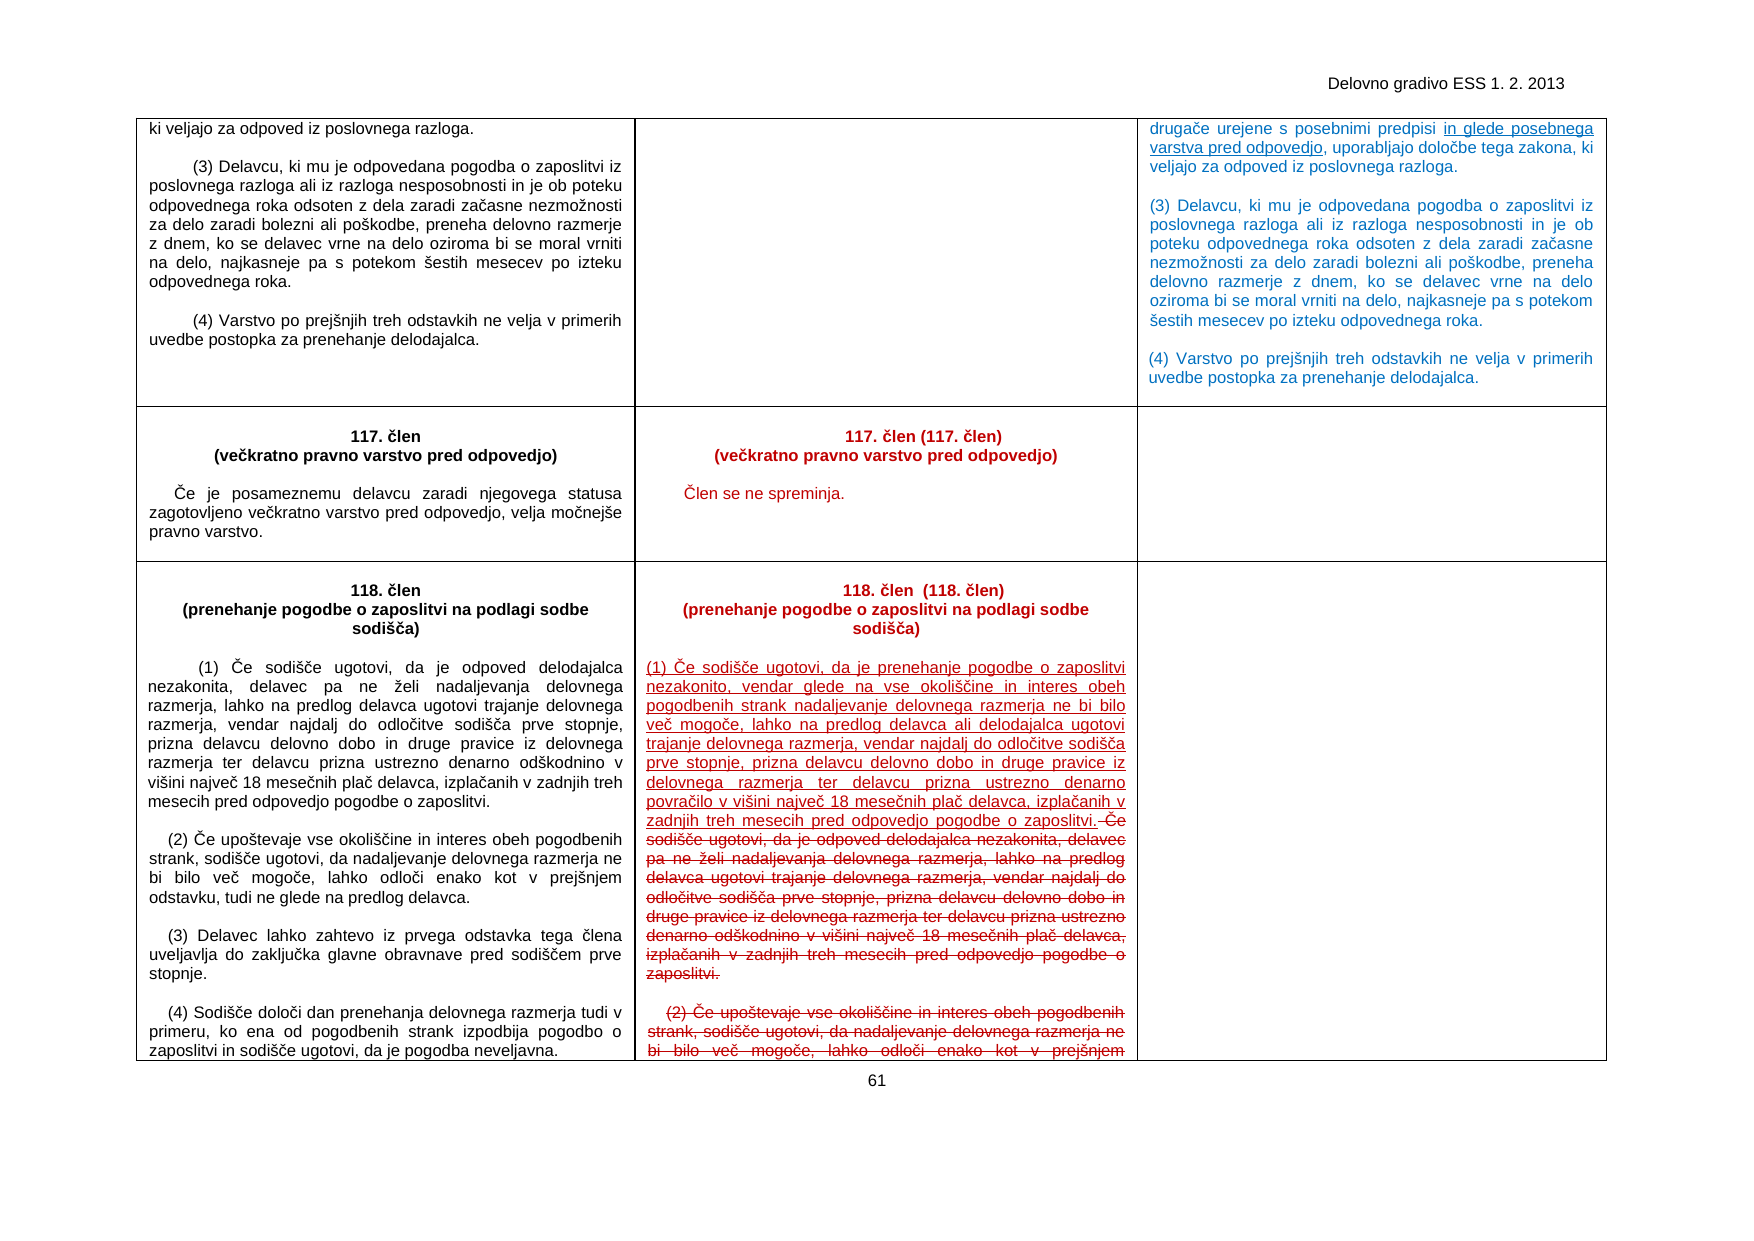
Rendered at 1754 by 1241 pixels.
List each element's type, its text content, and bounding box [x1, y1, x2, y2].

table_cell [636, 119, 1137, 406]
table_cell člen (117. člen) (večkratno pravno varstvo pred odpovedjo) Člen se ne spreminja. [636, 407, 1137, 561]
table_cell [137, 119, 634, 406]
table_cell [1138, 562, 1606, 1060]
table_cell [636, 562, 1137, 1060]
table_cell 117. člen (večkratno pravno varstvo pred odpovedjo) Če je posameznemu delavcu zaradi njegovega statusa zagotovljeno večkratno varstvo pred odpovedjo, velja močnejše pravno varstvo. [137, 407, 634, 561]
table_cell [1138, 119, 1606, 406]
table_cell [1138, 407, 1606, 561]
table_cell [137, 562, 634, 1060]
